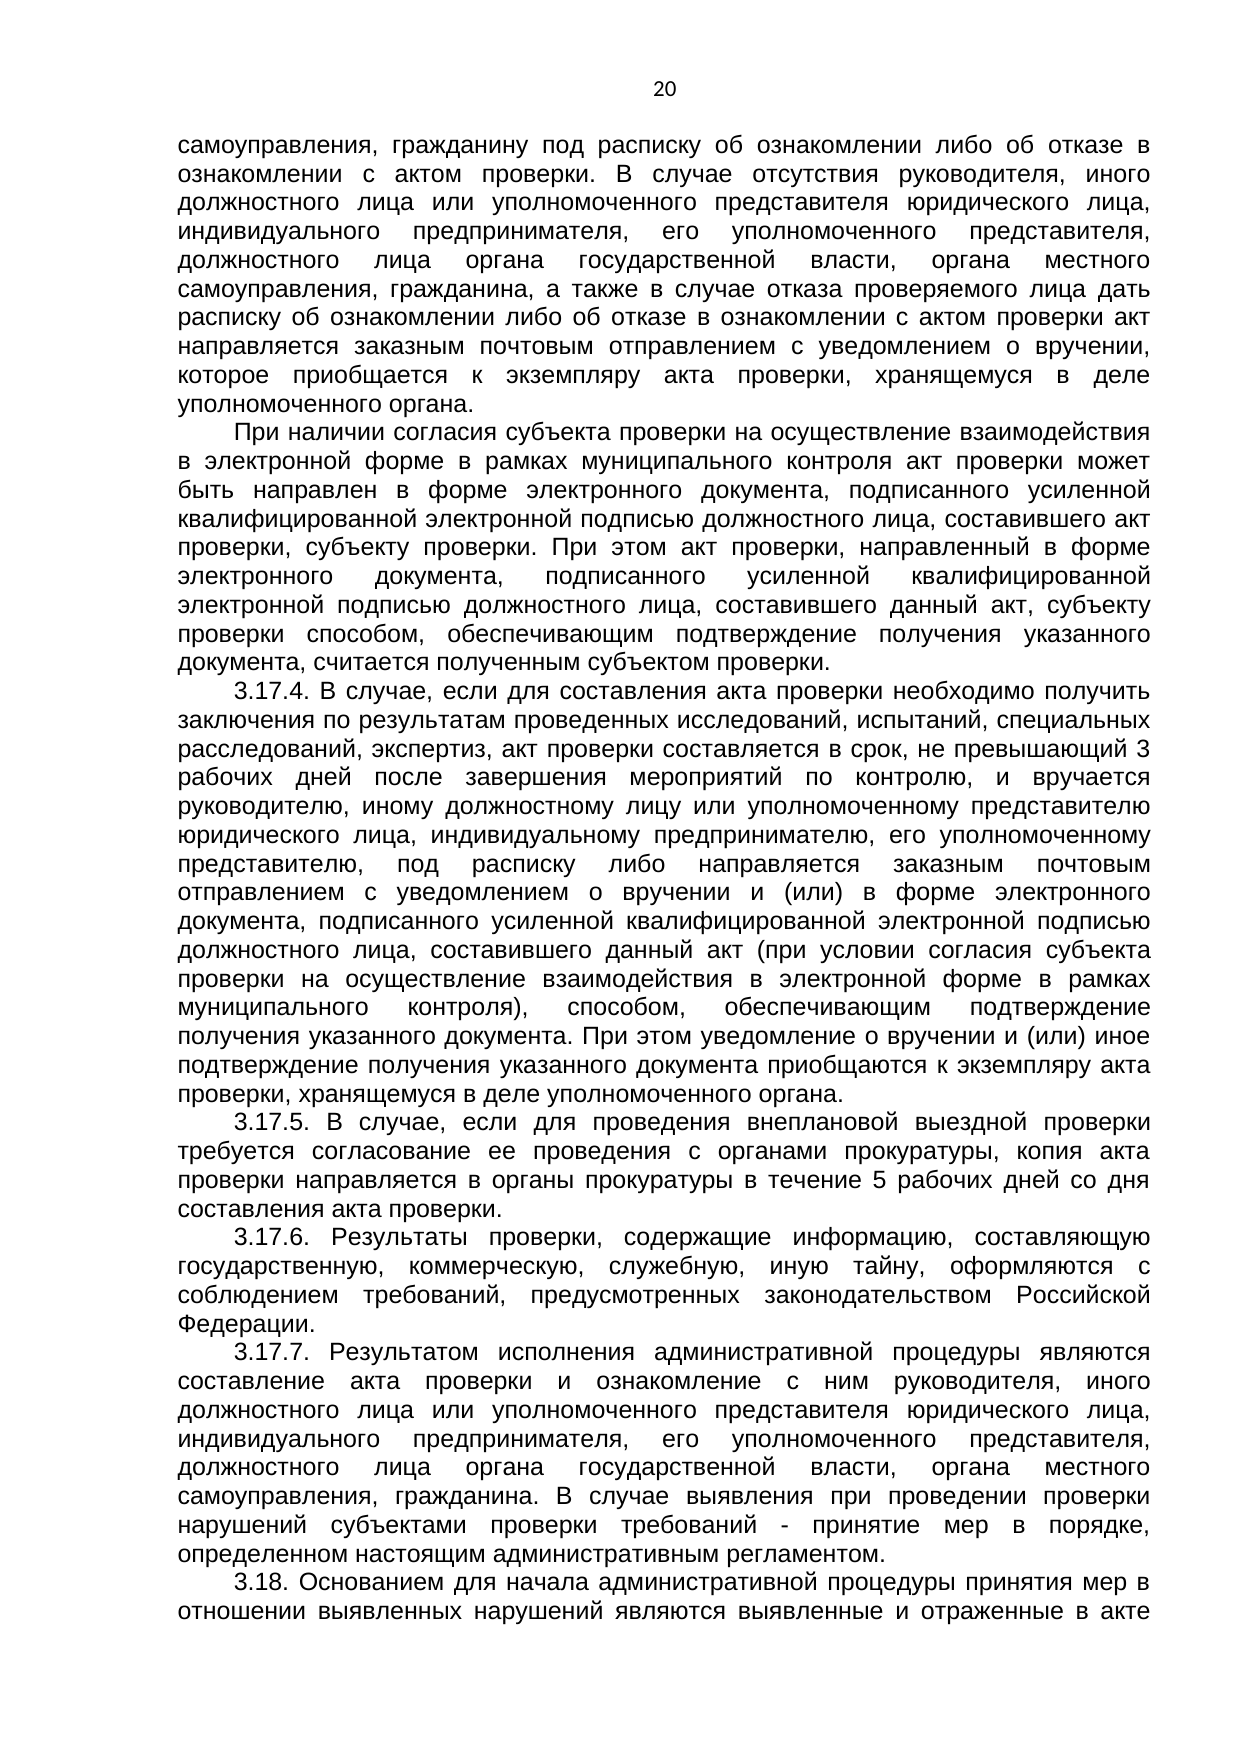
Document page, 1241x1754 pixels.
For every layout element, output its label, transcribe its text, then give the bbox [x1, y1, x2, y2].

text При наличии согласия субъекта проверки на осуществление взаимодействия в электронной форме в рамках муниципального контроля акт проверки может быть направлен в форме электронного документа, подписанного усиленной квалифицированной электронной подписью должностного лица, составившего акт проверки, субъекту проверки. При этом акт проверки, направленный в форме электронного документа, подписанного усиленной квалифицированной электронной подписью должностного лица, составившего данный акт, субъекту проверки способом, обеспечивающим подтверждение получения указанного документа, считается полученным субъектом проверки. [177, 417, 1152, 676]
text 3.17.6. Результаты проверки, содержащие информацию, составляющую государственную, коммерческую, служебную, иную тайну, оформляются с соблюдением требований, предусмотренных законодательством Российской Федерации. [177, 1222, 1152, 1337]
text 3.17.4. В случае, если для составления акта проверки необходимо получить заключения по результатам проведенных исследований, испытаний, специальных расследований, экспертиз, акт проверки составляется в срок, не превышающий 3 рабочих дней после завершения мероприятий по контролю, и вручается руководителю, иному должностному лицу или уполномоченному представителю юридического лица, индивидуальному предпринимателю, его уполномоченному представителю, под расписку либо направляется заказным почтовым отправлением с уведомлением о вручении и (или) в форме электронного документа, подписанного усиленной квалифицированной электронной подписью должностного лица, составившего данный акт (при условии согласия субъекта проверки на осуществление взаимодействия в электронной форме в рамках муниципального контроля), способом, обеспечивающим подтверждение получения указанного документа. При этом уведомление о вручении и (или) иное подтверждение получения указанного документа приобщаются к экземпляру акта проверки, хранящемуся в деле уполномоченного органа. [177, 676, 1152, 1107]
text 3.17.7. Результатом исполнения административной процедуры являются составление акта проверки и ознакомление с ним руководителя, иного должностного лица или уполномоченного представителя юридического лица, индивидуального предпринимателя, его уполномоченного представителя, должностного лица органа государственной власти, органа местного самоуправления, гражданина. В случае выявления при проведении проверки нарушений субъектами проверки требований - принятие мер в порядке, определенном настоящим административным регламентом. [177, 1337, 1152, 1567]
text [177, 1567, 1152, 1625]
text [177, 130, 1152, 417]
text 3.17.5. В случае, если для проведения внеплановой выездной проверки требуется согласование ее проведения с органами прокуратуры, копия акта проверки направляется в органы прокуратуры в течение 5 рабочих дней со дня составления акта проверки. [177, 1107, 1152, 1222]
